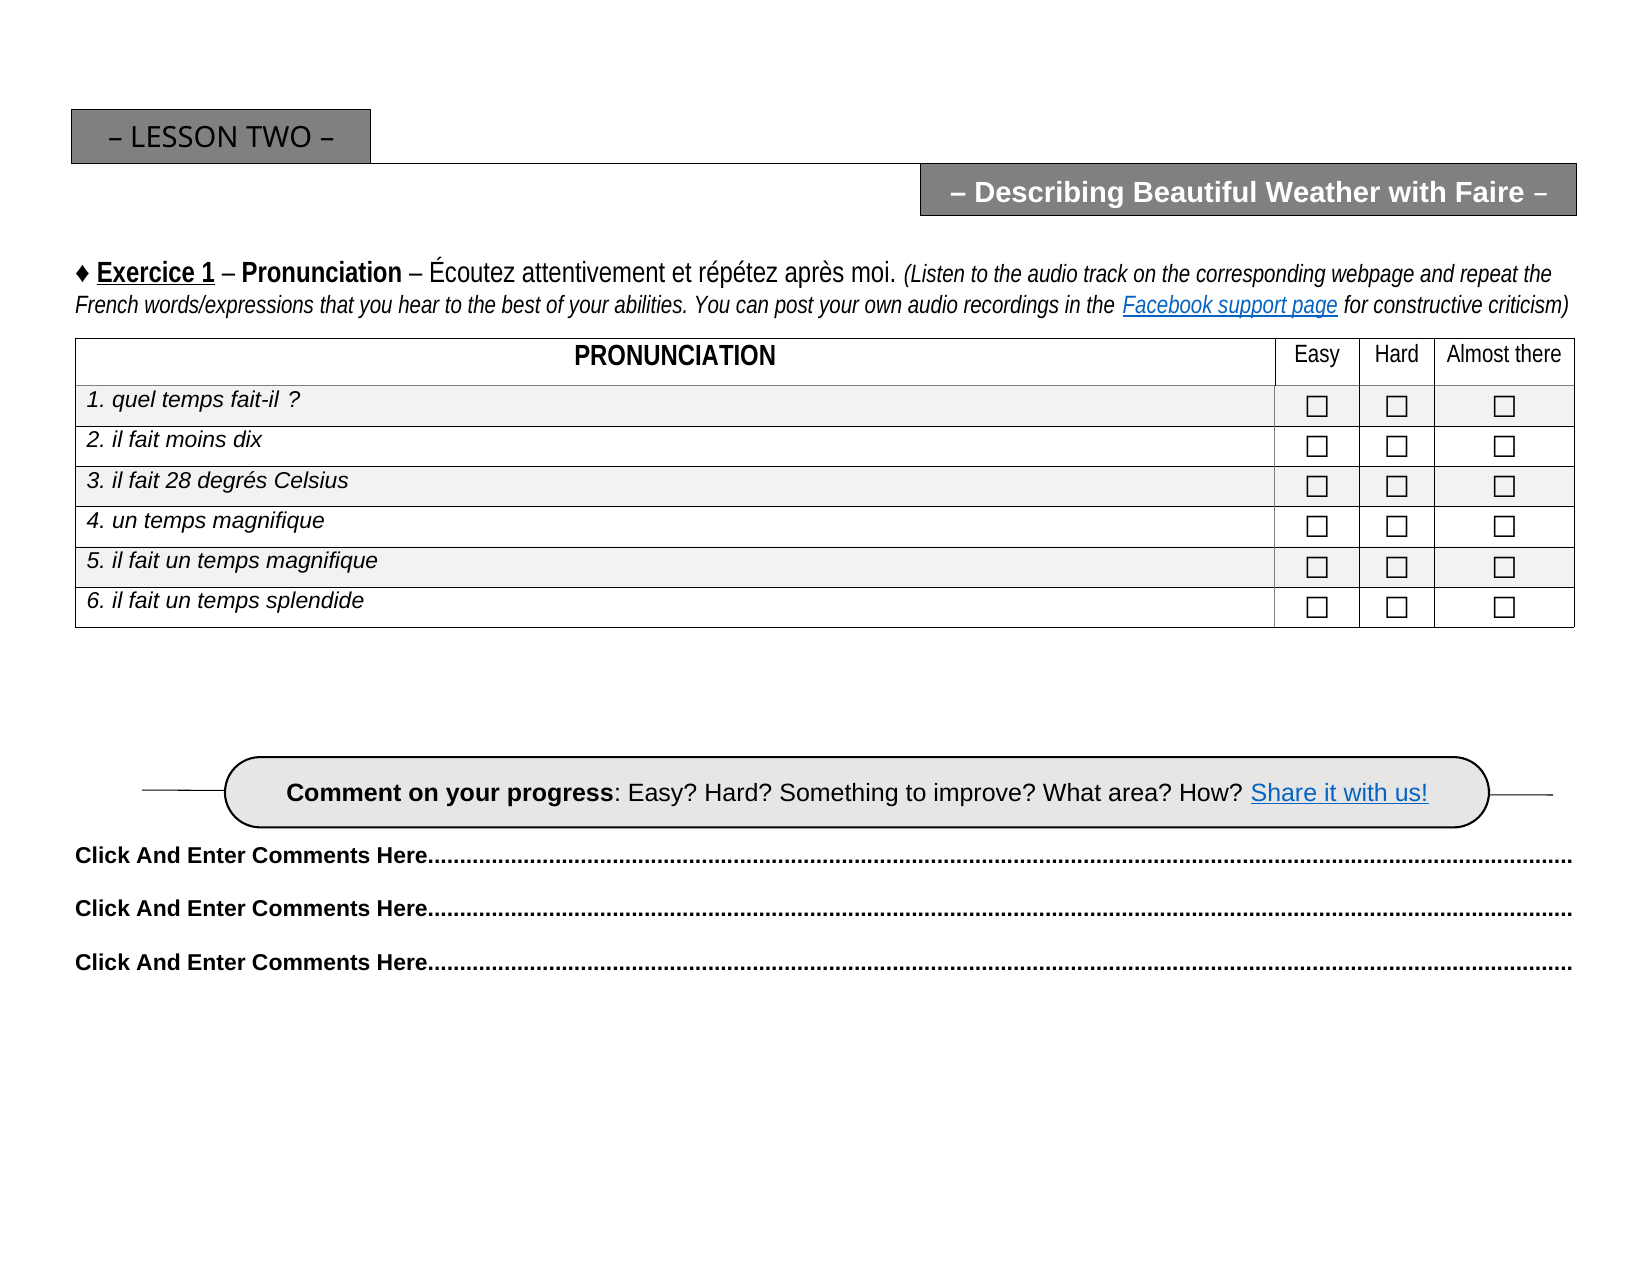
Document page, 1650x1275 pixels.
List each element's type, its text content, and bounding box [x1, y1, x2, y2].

table_cell 1. quel temps fait-il ? [76, 386, 1274, 426]
table_header pronunCiation [76, 339, 1275, 385]
table_cell 4. un temps magnifique [76, 507, 1274, 546]
table_cell 3. il fait 28 degrés Celsius [76, 467, 1274, 506]
text Click And Enter Comments Here.................................................................................................................................................................................... [75, 949, 1575, 975]
table_cell 2. il fait moins dix [76, 427, 1274, 466]
table_cell 6. il fait un temps splendide [76, 588, 1274, 627]
table_header Hard [1360, 339, 1434, 385]
table_header Almost there [1435, 339, 1574, 385]
table_header Easy [1276, 339, 1359, 385]
table_cell 5. il fait un temps magnifique [76, 548, 1274, 587]
text Click And Enter Comments Here.................................................................................................................................................................................... [75, 895, 1575, 922]
text Click And Enter Comments Here.................................................................................................................................................................................... [75, 842, 1575, 868]
text ♦ Exercice 1 – Pronunciation – Écoutez attentivement et répétez après moi. (Listen to the audio track on the corresponding webpage and repeat the French words/expressions that you hear to the best of your abilities. You can post your own audio recordings in the Facebook support page for constructive criticism) [75, 254, 1575, 319]
